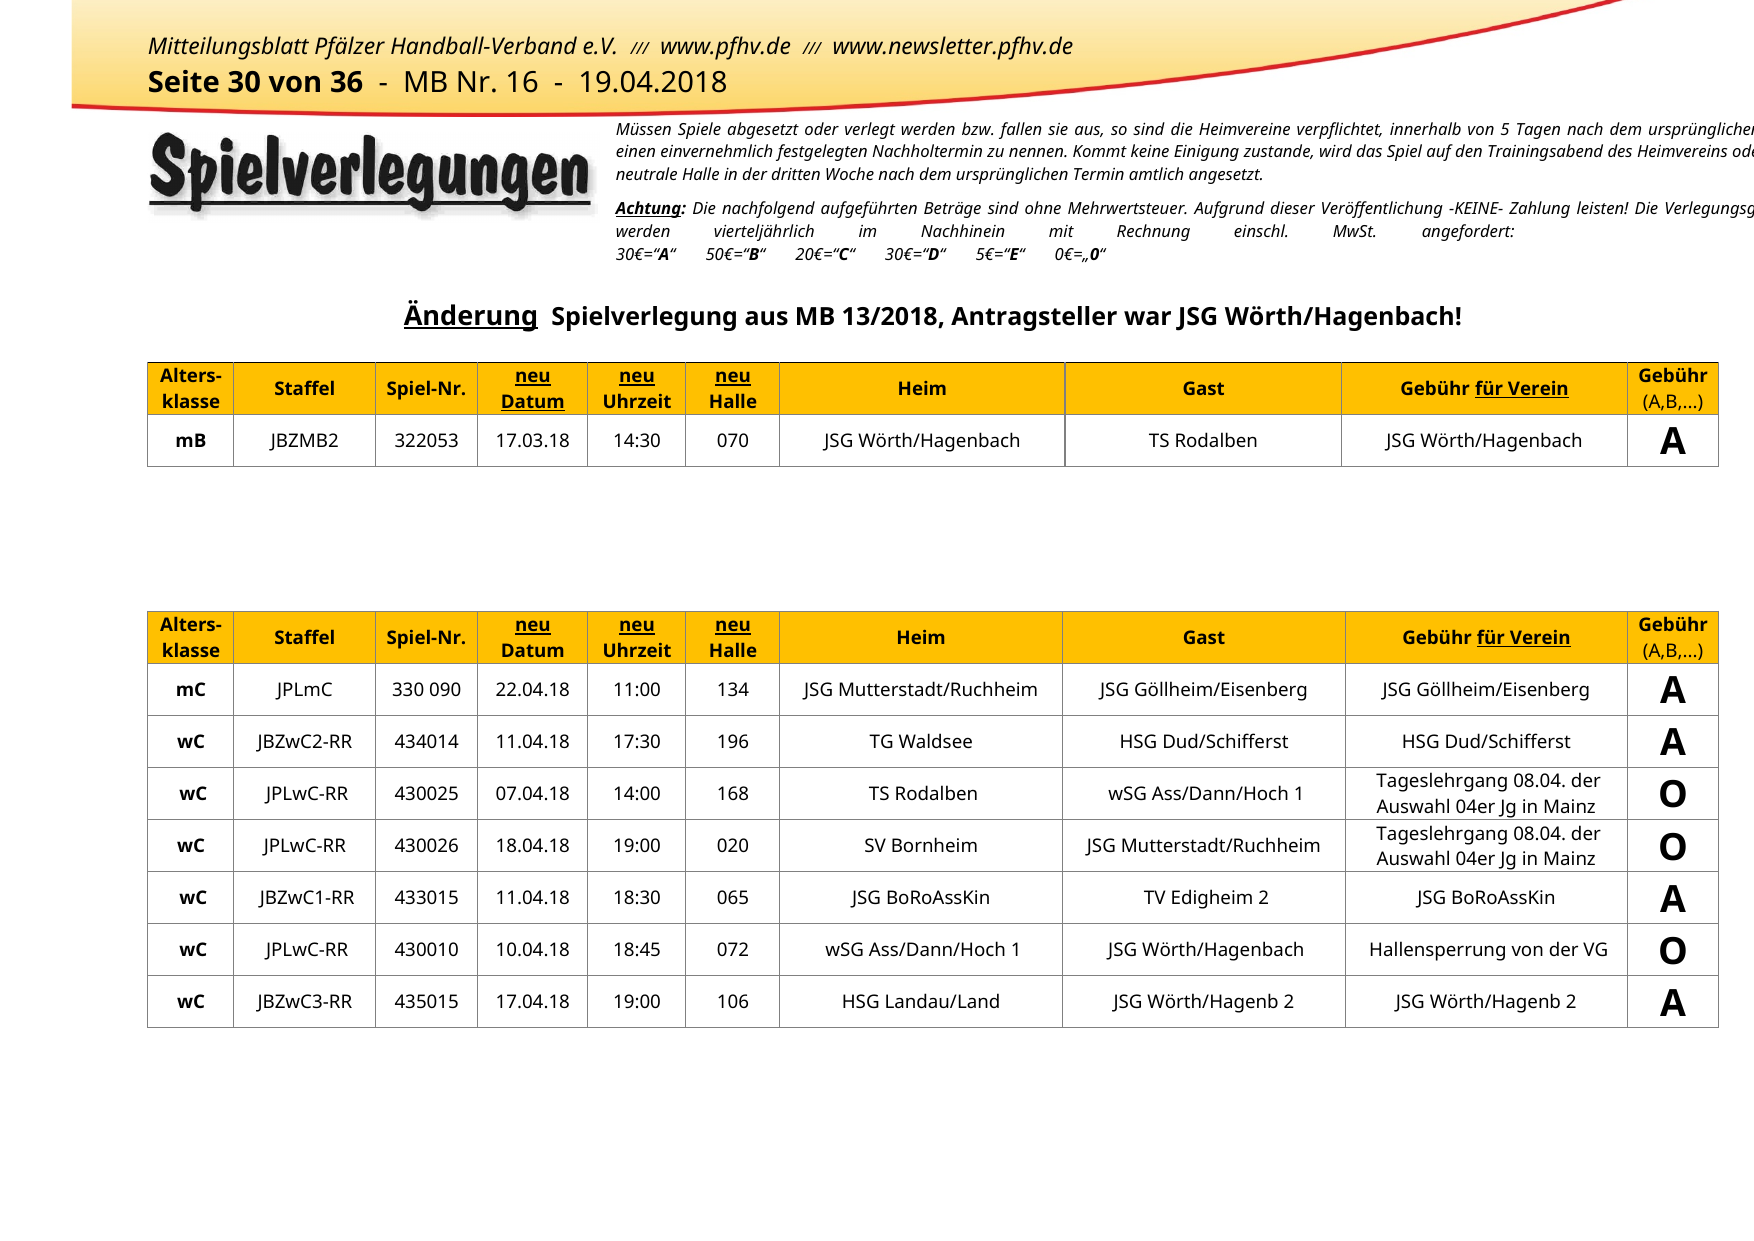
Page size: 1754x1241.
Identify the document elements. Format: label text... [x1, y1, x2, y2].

table_cell 17.03.18 [478, 415, 587, 466]
table_cell 065 [686, 872, 779, 923]
table_cell wC [148, 872, 233, 923]
table_cell A [1628, 415, 1718, 466]
table_cell JSG Göllheim/Eisenberg [1063, 664, 1345, 715]
table_cell HSG Dud/Schifferst [1346, 716, 1627, 767]
table_cell 19:00 [588, 976, 685, 1027]
table_cell A [1628, 664, 1718, 715]
table_cell 11.04.18 [478, 716, 587, 767]
table_cell wC [148, 924, 233, 975]
table_cell JPLwC-RR [234, 820, 375, 871]
table_cell A [1628, 872, 1718, 923]
table_cell wSG Ass/Dann/Hoch 1 [780, 924, 1062, 975]
table_cell 14:00 [588, 768, 685, 819]
table_cell TV Edigheim 2 [1063, 872, 1345, 923]
table_cell JSG Wörth/Hagenbach [780, 415, 1064, 466]
table_header neu Halle [686, 612, 779, 663]
table_cell wC [148, 976, 233, 1027]
table_cell 134 [686, 664, 779, 715]
table_cell 168 [686, 768, 779, 819]
table_cell JSG Mutterstadt/Ruchheim [1063, 820, 1345, 871]
table_cell TG Waldsee [780, 716, 1062, 767]
table_cell JSG Wörth/Hagenb 2 [1063, 976, 1345, 1027]
table_cell 07.04.18 [478, 768, 587, 819]
table_cell 430026 [376, 820, 477, 871]
table_cell 433015 [376, 872, 477, 923]
table_header neu Uhrzeit [588, 612, 685, 663]
table_cell O [1628, 768, 1718, 819]
table_header Gebühr (A,B,...) [1628, 612, 1718, 663]
table_cell 22.04.18 [478, 664, 587, 715]
table_cell 11.04.18 [478, 872, 587, 923]
table_cell TS Rodalben [1066, 415, 1341, 466]
table_cell wC [148, 820, 233, 871]
table_cell 430010 [376, 924, 477, 975]
table_cell 434014 [376, 716, 477, 767]
table_cell JSG BoRoAssKin [1346, 872, 1627, 923]
table_cell JPLmC [234, 664, 375, 715]
table_cell 106 [686, 976, 779, 1027]
table_cell 18:45 [588, 924, 685, 975]
table_cell JBZwC2-RR [234, 716, 375, 767]
table_cell 020 [686, 820, 779, 871]
table_cell 322053 [376, 415, 477, 466]
table_cell neu Datum [478, 363, 587, 414]
table_cell JSG Göllheim/Eisenberg [1346, 664, 1627, 715]
table_cell JBZwC3-RR [234, 976, 375, 1027]
table_header Staffel [234, 612, 375, 663]
table_cell wC [148, 768, 233, 819]
table_cell A [1628, 716, 1718, 767]
table_cell JBZMB2 [234, 415, 375, 466]
table_header Gebühr für Verein [1346, 612, 1627, 663]
table_cell SV Bornheim [780, 820, 1062, 871]
table_header Heim [780, 612, 1062, 663]
table_cell Gast [1066, 363, 1341, 414]
table_cell O [1628, 820, 1718, 871]
table_cell JSG Mutterstadt/Ruchheim [780, 664, 1062, 715]
table_cell 19:00 [588, 820, 685, 871]
table_cell JSG Wörth/Hagenbach [1063, 924, 1345, 975]
table_cell 330 090 [376, 664, 477, 715]
table_cell neu Uhrzeit [588, 363, 685, 414]
table_header Änderung Spielverlegung aus MB 13/2018, Antragsteller war JSG Wörth/Hagenbach! [148, 268, 1718, 362]
table_cell TS Rodalben [780, 768, 1062, 819]
table_header Gast [1063, 612, 1345, 663]
table_cell 18:30 [588, 872, 685, 923]
table_cell Gebühr für Verein [1342, 363, 1627, 414]
table_cell 10.04.18 [478, 924, 587, 975]
table_cell JPLwC-RR [234, 768, 375, 819]
table_cell neu Halle [686, 363, 779, 414]
table_cell Spiel-Nr. [376, 363, 477, 414]
table_cell 435015 [376, 976, 477, 1027]
table_cell 17.04.18 [478, 976, 587, 1027]
table_cell 070 [686, 415, 779, 466]
table_header neu Datum [478, 612, 587, 663]
picture [147, 132, 600, 223]
table_cell mB [148, 415, 233, 466]
table_cell Staffel [234, 363, 375, 414]
table_cell wC [148, 716, 233, 767]
table_cell wSG Ass/Dann/Hoch 1 [1063, 768, 1345, 819]
table_cell 17:30 [588, 716, 685, 767]
table_cell 14:30 [588, 415, 685, 466]
table_cell JSG Wörth/Hagenb 2 [1346, 976, 1627, 1027]
table_cell JBZwC1-RR [234, 872, 375, 923]
table_cell 11:00 [588, 664, 685, 715]
table_cell Tageslehrgang 08.04. der Auswahl 04er Jg in Mainz [1346, 768, 1627, 819]
table_header Spiel-Nr. [376, 612, 477, 663]
table_cell A [1628, 976, 1718, 1027]
table_header Alters-klasse [148, 612, 233, 663]
table_cell 430025 [376, 768, 477, 819]
table_cell O [1628, 924, 1718, 975]
table_cell 072 [686, 924, 779, 975]
table_cell JSG Wörth/Hagenbach [1342, 415, 1627, 466]
picture [71, 0, 1754, 117]
table_cell 196 [686, 716, 779, 767]
table_cell 18.04.18 [478, 820, 587, 871]
table_cell Alters-klasse [148, 363, 233, 414]
table_cell mC [148, 664, 233, 715]
table_cell JPLwC-RR [234, 924, 375, 975]
table_cell JSG BoRoAssKin [780, 872, 1062, 923]
table_cell Hallensperrung von der VG [1346, 924, 1627, 975]
table_cell HSG Dud/Schifferst [1063, 716, 1345, 767]
table_cell HSG Landau/Land [780, 976, 1062, 1027]
table_cell Tageslehrgang 08.04. der Auswahl 04er Jg in Mainz [1346, 820, 1627, 871]
table_cell Gebühr (A,B,...) [1628, 363, 1718, 414]
table_cell Heim [780, 363, 1064, 414]
